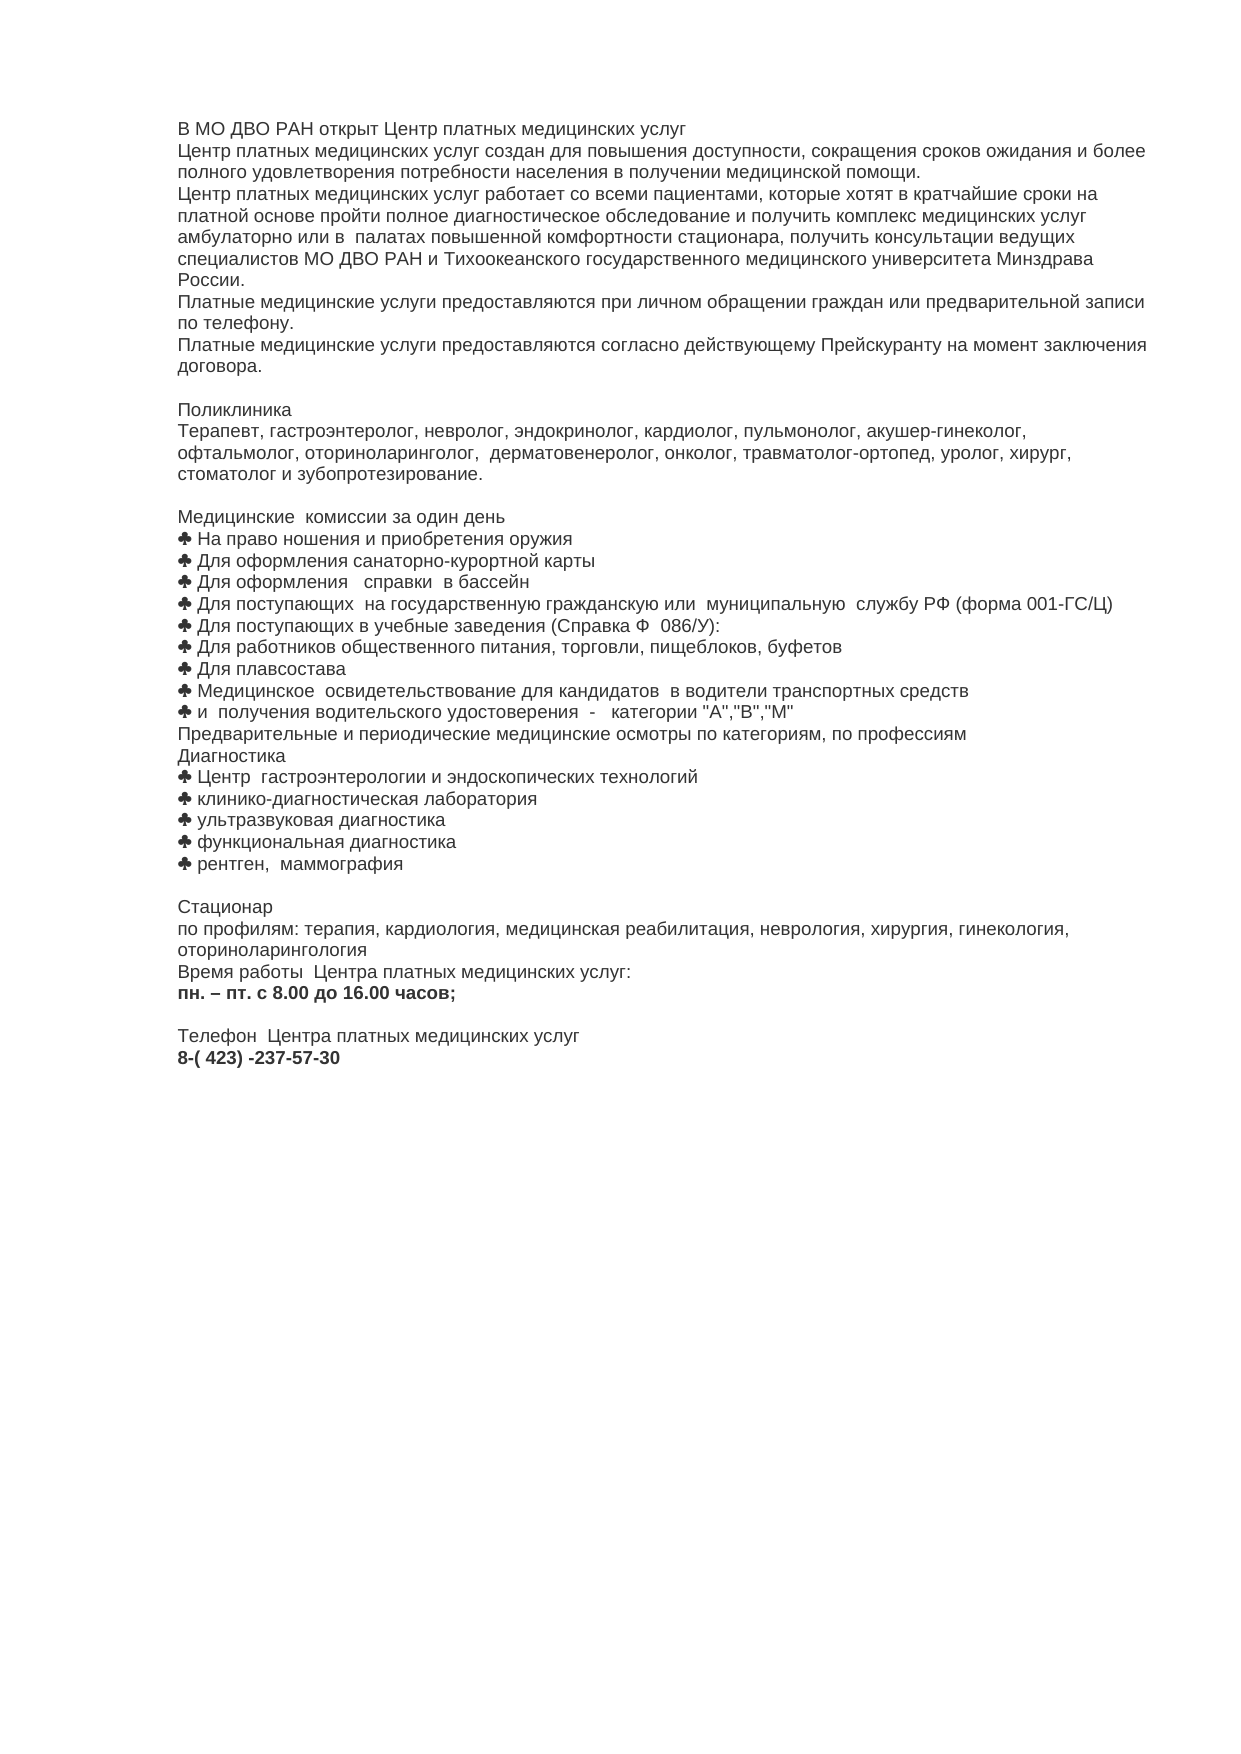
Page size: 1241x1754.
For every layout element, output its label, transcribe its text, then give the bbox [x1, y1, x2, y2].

text Центр гастроэнтерологии и эндоскопических технологий [177, 766, 1152, 788]
text В МО ДВО РАН открыт Центр платных медицинских услуг [177, 118, 1152, 140]
text Платные медицинские услуги предоставляются при личном обращении граждан или предварительной записи по телефону. [177, 291, 1152, 334]
text Для оформления санаторно-курортной карты [177, 549, 1152, 571]
text Для работников общественного питания, торговли, пищеблоков, буфетов [177, 636, 1152, 658]
text по профилям: терапия, кардиология, медицинская реабилитация, неврология, хирургия, гинекология, оториноларингология [177, 917, 1152, 961]
text Для плавсостава [177, 658, 1152, 679]
text 8-( 423) -237-57-30 [177, 1047, 1152, 1068]
text Платные медицинские услуги предоставляются согласно действующему Прейскуранту на момент заключения договора. [177, 334, 1152, 377]
text функциональная диагностика [177, 831, 1152, 853]
text и получения водительского удостоверения - категории "А","В","М" [177, 701, 1152, 723]
text Для поступающих на государственную гражданскую или муниципальную службу РФ (форма 001-ГС/Ц) [177, 593, 1152, 614]
text ультразвуковая диагностика [177, 809, 1152, 831]
text Центр платных медицинских услуг работает со всеми пациентами, которые хотят в кратчайшие сроки на платной основе пройти полное диагностическое обследование и получить комплекс медицинских услуг амбулаторно или в палатах повышенной комфортности стационара, получить консультации ведущих специалистов МО ДВО РАН и Тихоокеанского государственного медицинского университета Минздрава России. [177, 183, 1152, 291]
text клинико-диагностическая лаборатория [177, 788, 1152, 809]
text Предварительные и периодические медицинские осмотры по категориям, по профессиям [177, 723, 1152, 744]
text Для поступающих в учебные заведения (Справка Ф 086/У): [177, 614, 1152, 636]
text Для оформления справки в бассейн [177, 571, 1152, 593]
text Медицинские комиссии за один день [177, 506, 1152, 528]
text Поликлиника [177, 398, 1152, 420]
text Медицинское освидетельствование для кандидатов в водители транспортных средств [177, 679, 1152, 701]
text пн. – пт. с 8.00 до 16.00 часов; [177, 982, 1152, 1004]
text Время работы Центра платных медицинских услуг: [177, 961, 1152, 982]
text На право ношения и приобретения оружия [177, 528, 1152, 549]
text Телефон Центра платных медицинских услуг [177, 1025, 1152, 1047]
text рентген, маммография [177, 853, 1152, 874]
text Терапевт, гастроэнтеролог, невролог, эндокринолог, кардиолог, пульмонолог, акушер-гинеколог, офтальмолог, оториноларинголог, дерматовенеролог, онколог, травматолог-ортопед, уролог, хирург, стоматолог и зубопротезирование. [177, 420, 1152, 485]
text Центр платных медицинских услуг создан для повышения доступности, сокращения сроков ожидания и более полного удовлетворения потребности населения в получении медицинской помощи. [177, 140, 1152, 183]
text Стационар [177, 896, 1152, 917]
text Диагностика [177, 744, 1152, 766]
